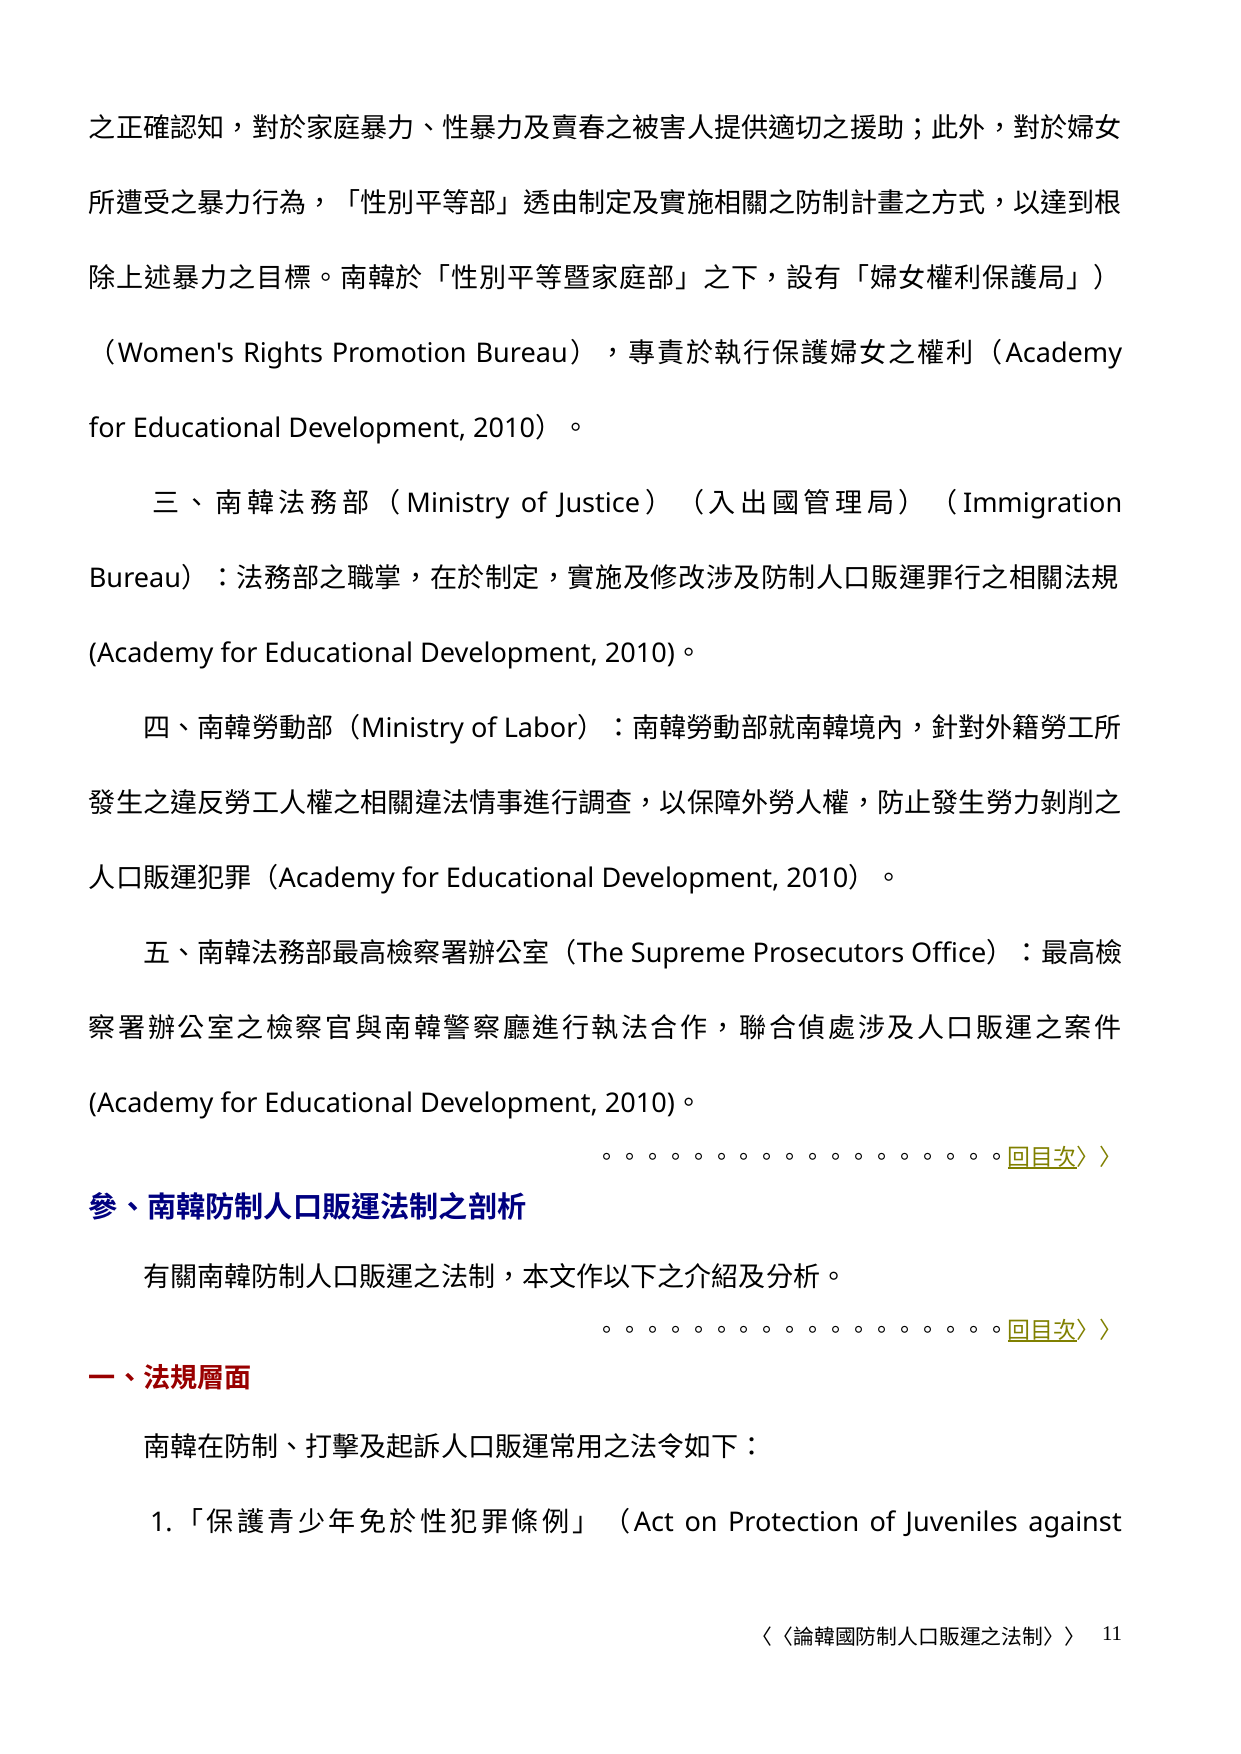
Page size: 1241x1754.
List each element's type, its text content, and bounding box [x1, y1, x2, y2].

text 四、南韓勞動部（Ministry of Labor）：南韓勞動部就南韓境內，針對外籍勞工所發生之違反勞工人權之相關違法情事進行調查，以保障外勞人權，防止發生勞力剝削之人口販運犯罪（Academy for Educational Development, 2010）。 [89, 689, 1122, 914]
text 有關南韓防制人口販運之法制，本文作以下之介紹及分析。 [89, 1237, 1122, 1312]
text 。。。。。。。。。。。。。。。。。。回目次〉〉 [89, 1312, 1122, 1345]
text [89, 1482, 1122, 1557]
subtitle 一、法規層面 [89, 1356, 1122, 1395]
text 三、南韓法務部（Ministry of Justice）（入出國管理局）（Immigration Bureau）：法務部之職掌，在於制定，實施及修改涉及防制人口販運罪行之相關法規(Academy for Educational Development, 2010)。 [89, 464, 1122, 689]
text 南韓在防制、打擊及起訴人口販運常用之法令如下： [89, 1407, 1122, 1482]
subtitle 參、南韓防制人口販運法制之剖析 [89, 1183, 1122, 1225]
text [89, 89, 1122, 464]
text 。。。。。。。。。。。。。。。。。。回目次〉〉 [89, 1139, 1122, 1172]
text 五、南韓法務部最高檢察署辦公室（The Supreme Prosecutors Office）：最高檢察署辦公室之檢察官與南韓警察廳進行執法合作，聯合偵處涉及人口販運之案件(Academy for Educational Development, 2010)。 [89, 914, 1122, 1139]
